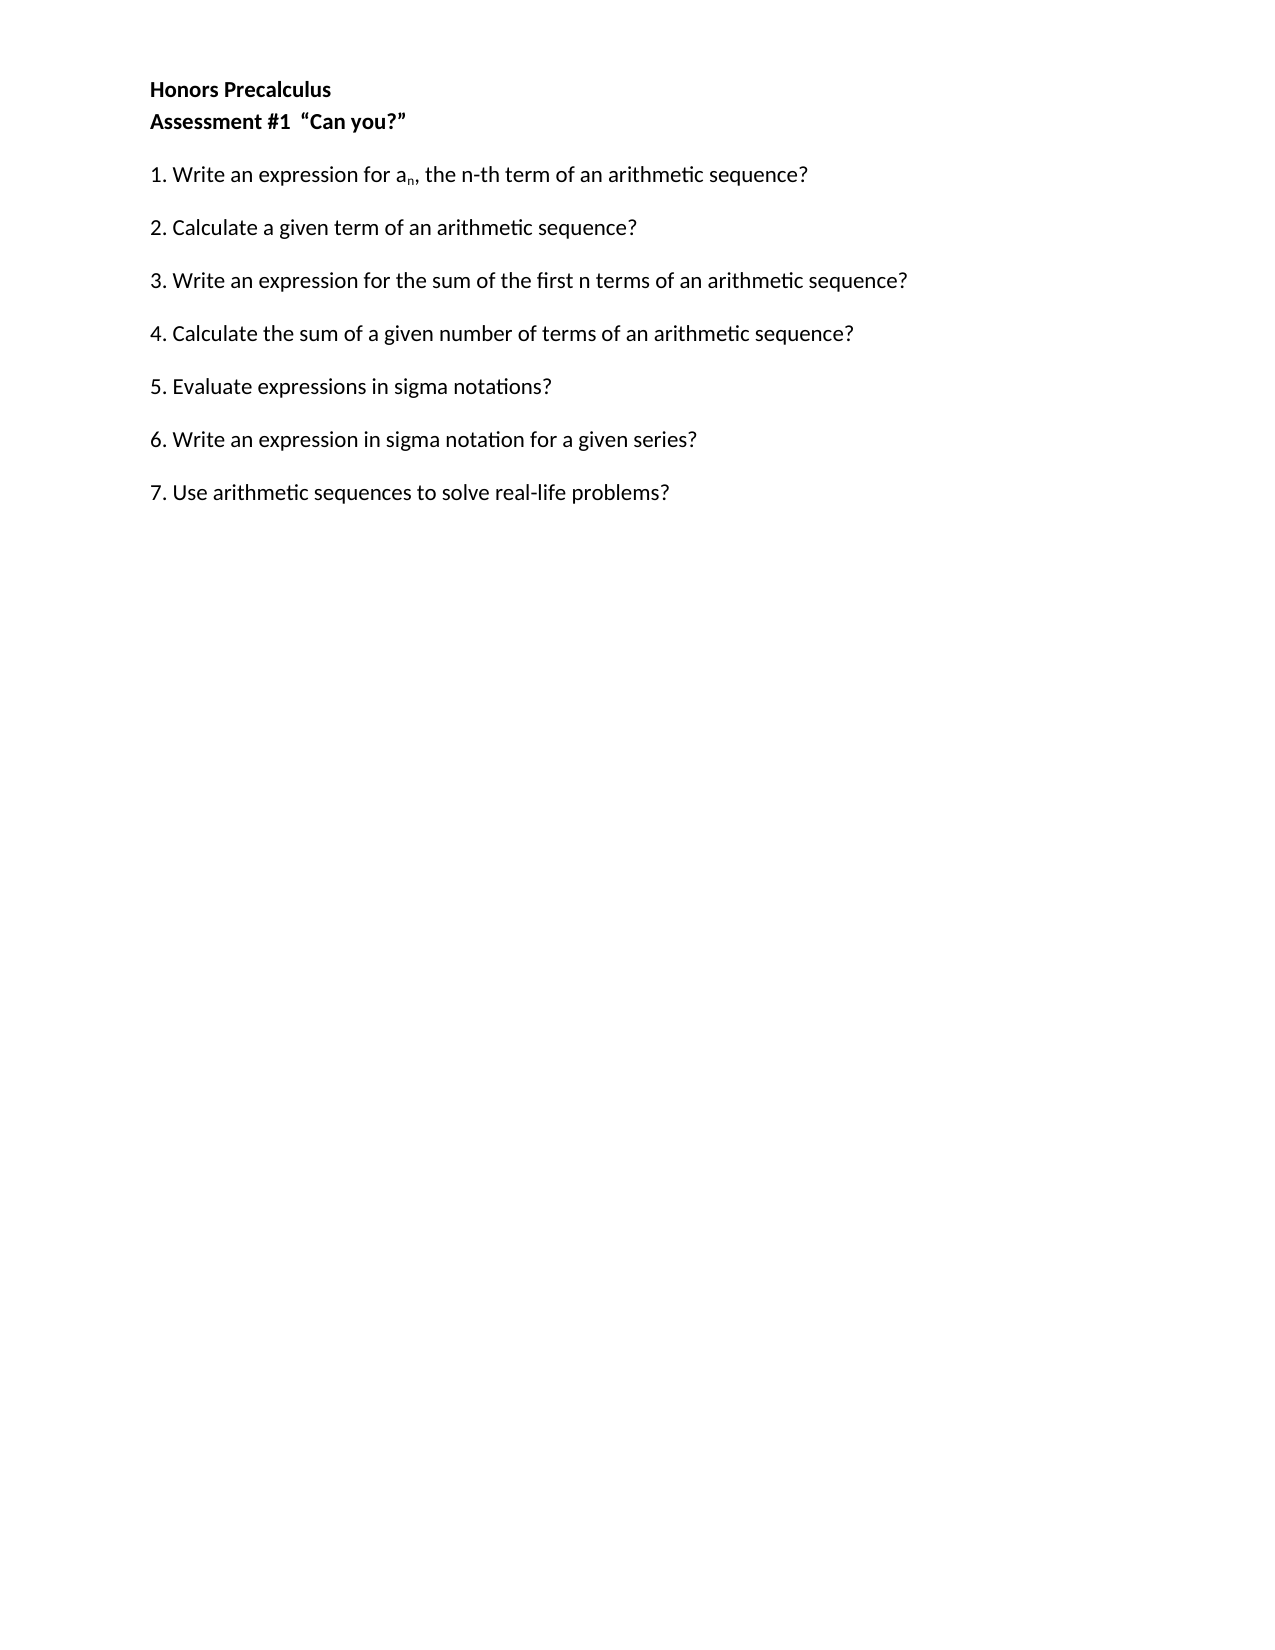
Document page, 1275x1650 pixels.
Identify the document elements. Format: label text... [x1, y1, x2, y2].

text 3. Write an expression for the sum of the first n terms of an arithmetic sequence? [150, 266, 1125, 294]
text 5. Evaluate expressions in sigma notations? [150, 372, 1125, 400]
text 7. Use arithmetic sequences to solve real-life problems? [150, 478, 1125, 506]
text 2. Calculate a given term of an arithmetic sequence? [150, 213, 1125, 241]
text 4. Calculate the sum of a given number of terms of an arithmetic sequence? [150, 319, 1125, 347]
text Honors Precalculus Assessment #1 “Can you?” [150, 75, 1125, 135]
text 6. Write an expression in sigma notation for a given series? [150, 425, 1125, 453]
text 1. Write an expression for an, the n-th term of an arithmetic sequence? [150, 160, 1125, 188]
